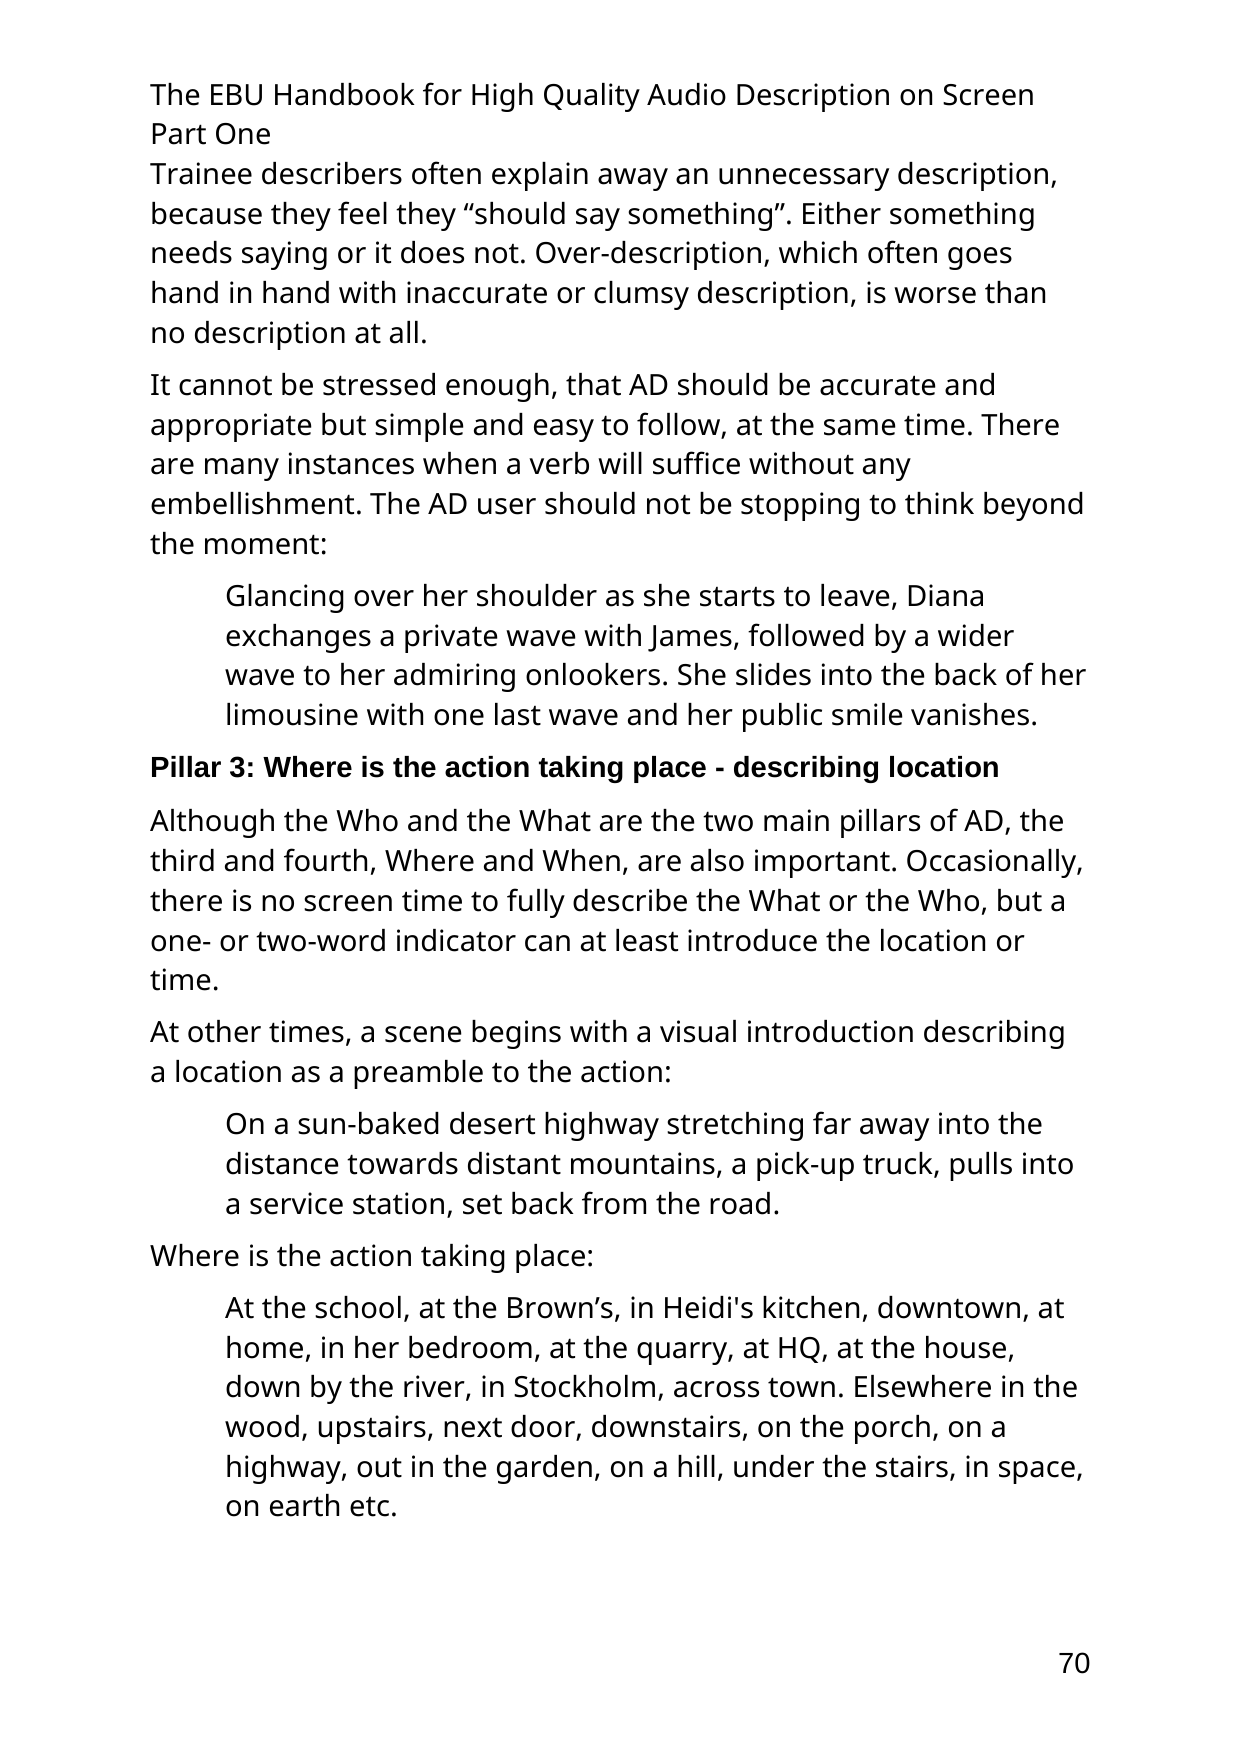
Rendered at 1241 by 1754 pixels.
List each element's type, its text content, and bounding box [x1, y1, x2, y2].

text At other times, a scene begins with a visual introduction describing a location as a preamble to the action: [150, 1012, 1090, 1091]
text Although the Who and the What are the two main pillars of AD, the third and fourth, Where and When, are also important. Occasionally, there is no screen time to fully describe the What or the Who, but a one- or two-word indicator can at least introduce the location or time. [150, 801, 1090, 999]
text Where is the action taking place: [150, 1235, 1090, 1275]
text Glancing over her shoulder as she starts to leave, Diana exchanges a private wave with James, followed by a wider wave to her admiring onlookers. She slides into the back of her limousine with one last wave and her public smile vanishes. [225, 575, 1090, 734]
text It cannot be stressed enough, that AD should be accurate and appropriate but simple and easy to follow, at the same time. There are many instances when a verb will suffice without any embellishment. The AD user should not be stopping to think beyond the moment: [150, 364, 1090, 563]
text At the school, at the Brown’s, in Heidi's kitchen, downtown, at home, in her bedroom, at the quarry, at HQ, at the house, down by the river, in Stockholm, across town. Elsewhere in the wood, upstairs, next door, downstairs, on the porch, on a highway, out in the garden, on a hill, under the stairs, in space, on earth etc. [225, 1287, 1090, 1525]
text Trainee describers often explain away an unnecessary description, because they feel they “should say something”. Either something needs saying or it does not. Over-description, which often goes hand in hand with inaccurate or clumsy description, is worse than no description at all. [150, 153, 1090, 352]
subtitle Pillar 3: Where is the action taking place - describing location [150, 751, 1090, 784]
text On a sun-baked desert highway stretching far away into the distance towards distant mountains, a pick-up truck, pulls into a service station, set back from the road. [225, 1103, 1090, 1223]
